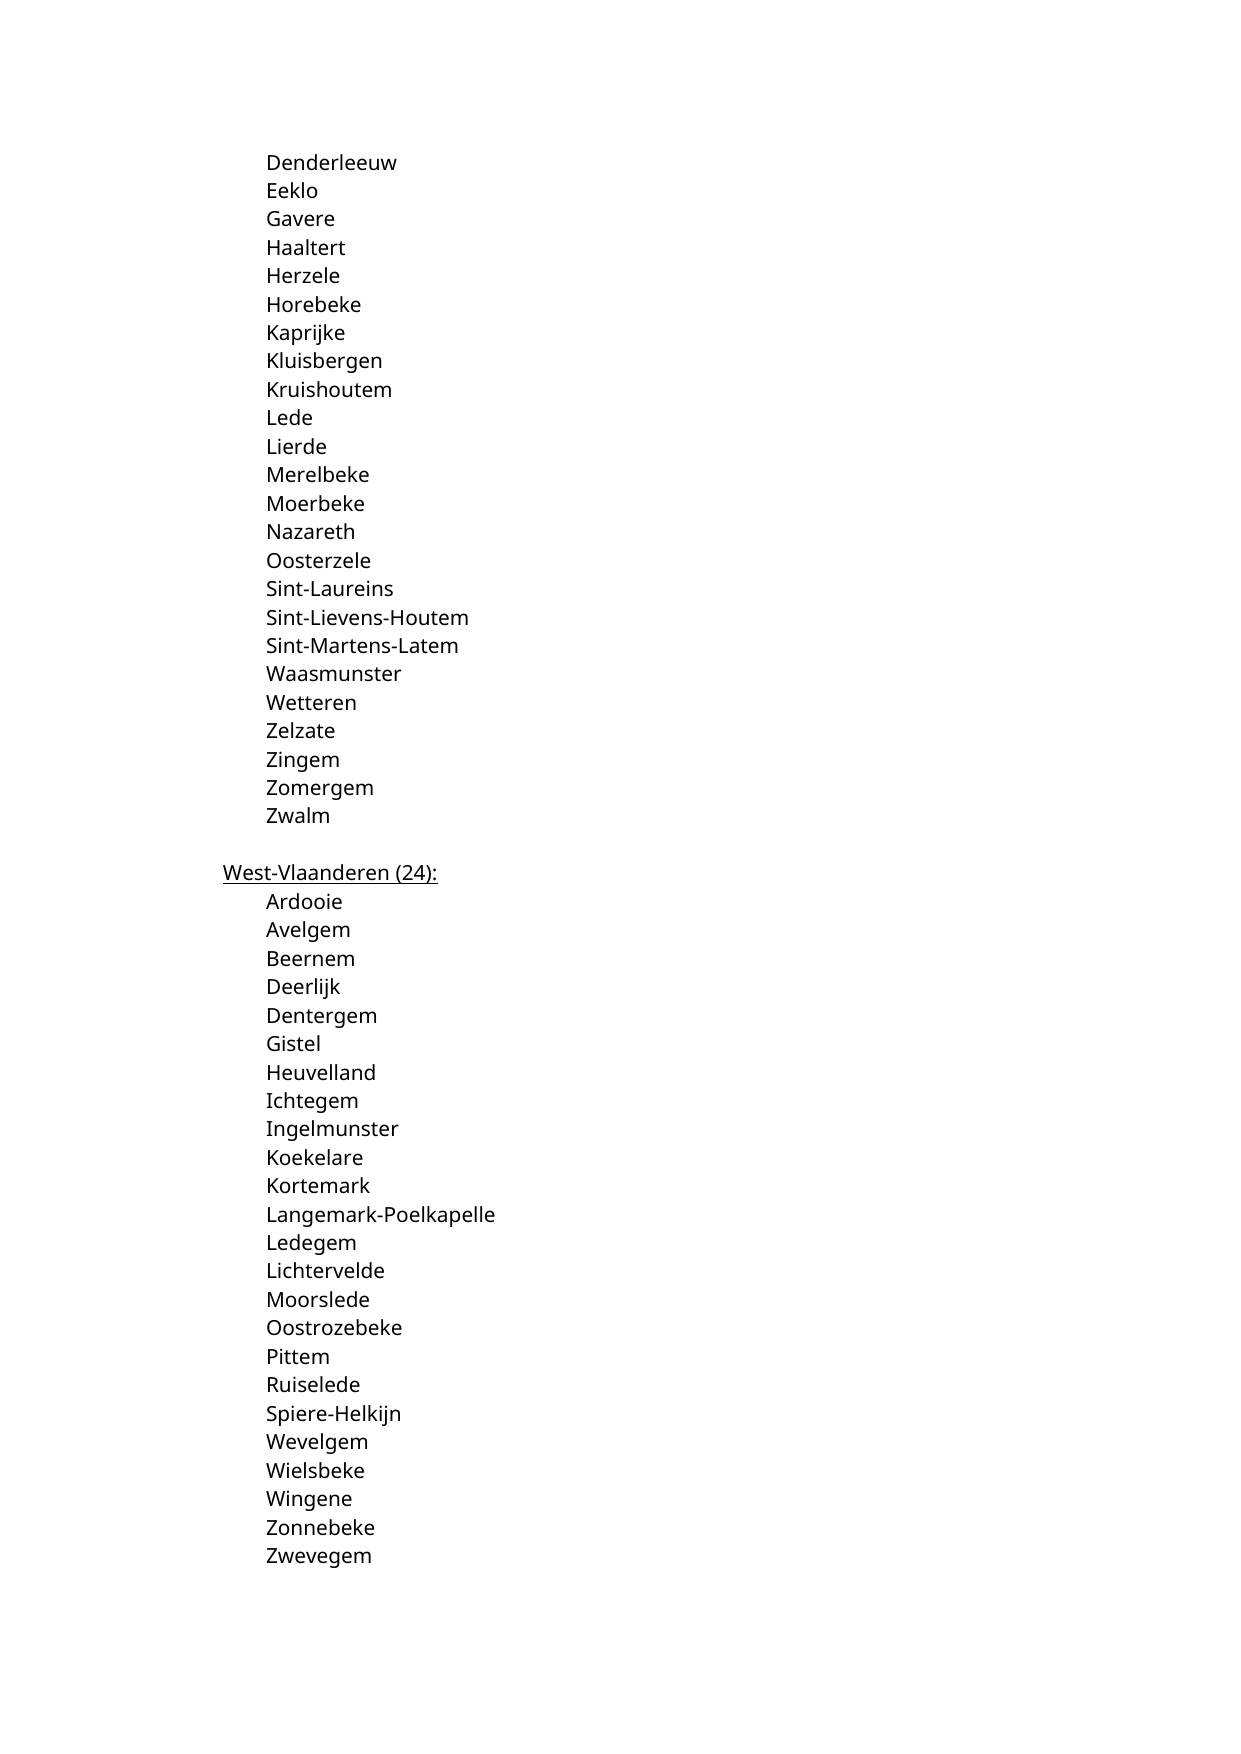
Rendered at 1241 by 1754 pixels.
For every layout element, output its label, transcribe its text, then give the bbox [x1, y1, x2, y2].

text Lierde [266, 432, 1093, 460]
text Zonnebeke [266, 1513, 1093, 1541]
text Haaltert [266, 233, 1093, 261]
text Kluisbergen [266, 347, 1093, 375]
text Herzele [266, 261, 1093, 290]
text Beernem [266, 944, 1093, 972]
text Zingem [266, 745, 1093, 773]
text Gavere [266, 204, 1093, 233]
text Heuvelland [266, 1058, 1093, 1086]
text Horebeke [266, 290, 1093, 318]
text Dentergem [266, 1001, 1093, 1029]
text Wielsbeke [266, 1456, 1093, 1484]
text Lede [266, 403, 1093, 432]
text Avelgem [266, 915, 1093, 944]
text Zwalm [266, 802, 1093, 830]
text Eeklo [266, 176, 1093, 204]
text Sint-Laureins [266, 574, 1093, 603]
text Pittem [266, 1342, 1093, 1370]
text Ruiselede [266, 1370, 1093, 1399]
text Sint-Lievens-Houtem [266, 603, 1093, 631]
text Wetteren [266, 688, 1093, 716]
text Langemark-Poelkapelle [266, 1200, 1093, 1228]
text Gistel [266, 1029, 1093, 1058]
text Oosterzele [266, 546, 1093, 574]
text Zelzate [266, 716, 1093, 745]
text Sint-Martens-Latem [266, 631, 1093, 659]
text Zwevegem [266, 1541, 1093, 1569]
text Kaprijke [266, 318, 1093, 347]
text Ichtegem [266, 1086, 1093, 1114]
text Ledegem [266, 1228, 1093, 1257]
text Kortemark [266, 1171, 1093, 1200]
text Moerbeke [266, 489, 1093, 517]
text Koekelare [266, 1143, 1093, 1171]
text Lichtervelde [266, 1257, 1093, 1285]
text West-Vlaanderen (24): [223, 858, 1093, 887]
text Denderleeuw [266, 148, 1093, 176]
text Kruishoutem [266, 375, 1093, 403]
text Spiere-Helkijn [266, 1399, 1093, 1427]
text Merelbeke [266, 460, 1093, 489]
text Ardooie [266, 887, 1093, 915]
text Zomergem [266, 773, 1093, 802]
text Ingelmunster [266, 1114, 1093, 1143]
text Waasmunster [266, 659, 1093, 688]
text Nazareth [266, 517, 1093, 546]
text Wevelgem [266, 1427, 1093, 1456]
text Oostrozebeke [266, 1313, 1093, 1342]
text Wingene [266, 1484, 1093, 1513]
text Deerlijk [266, 972, 1093, 1001]
text Moorslede [266, 1285, 1093, 1313]
